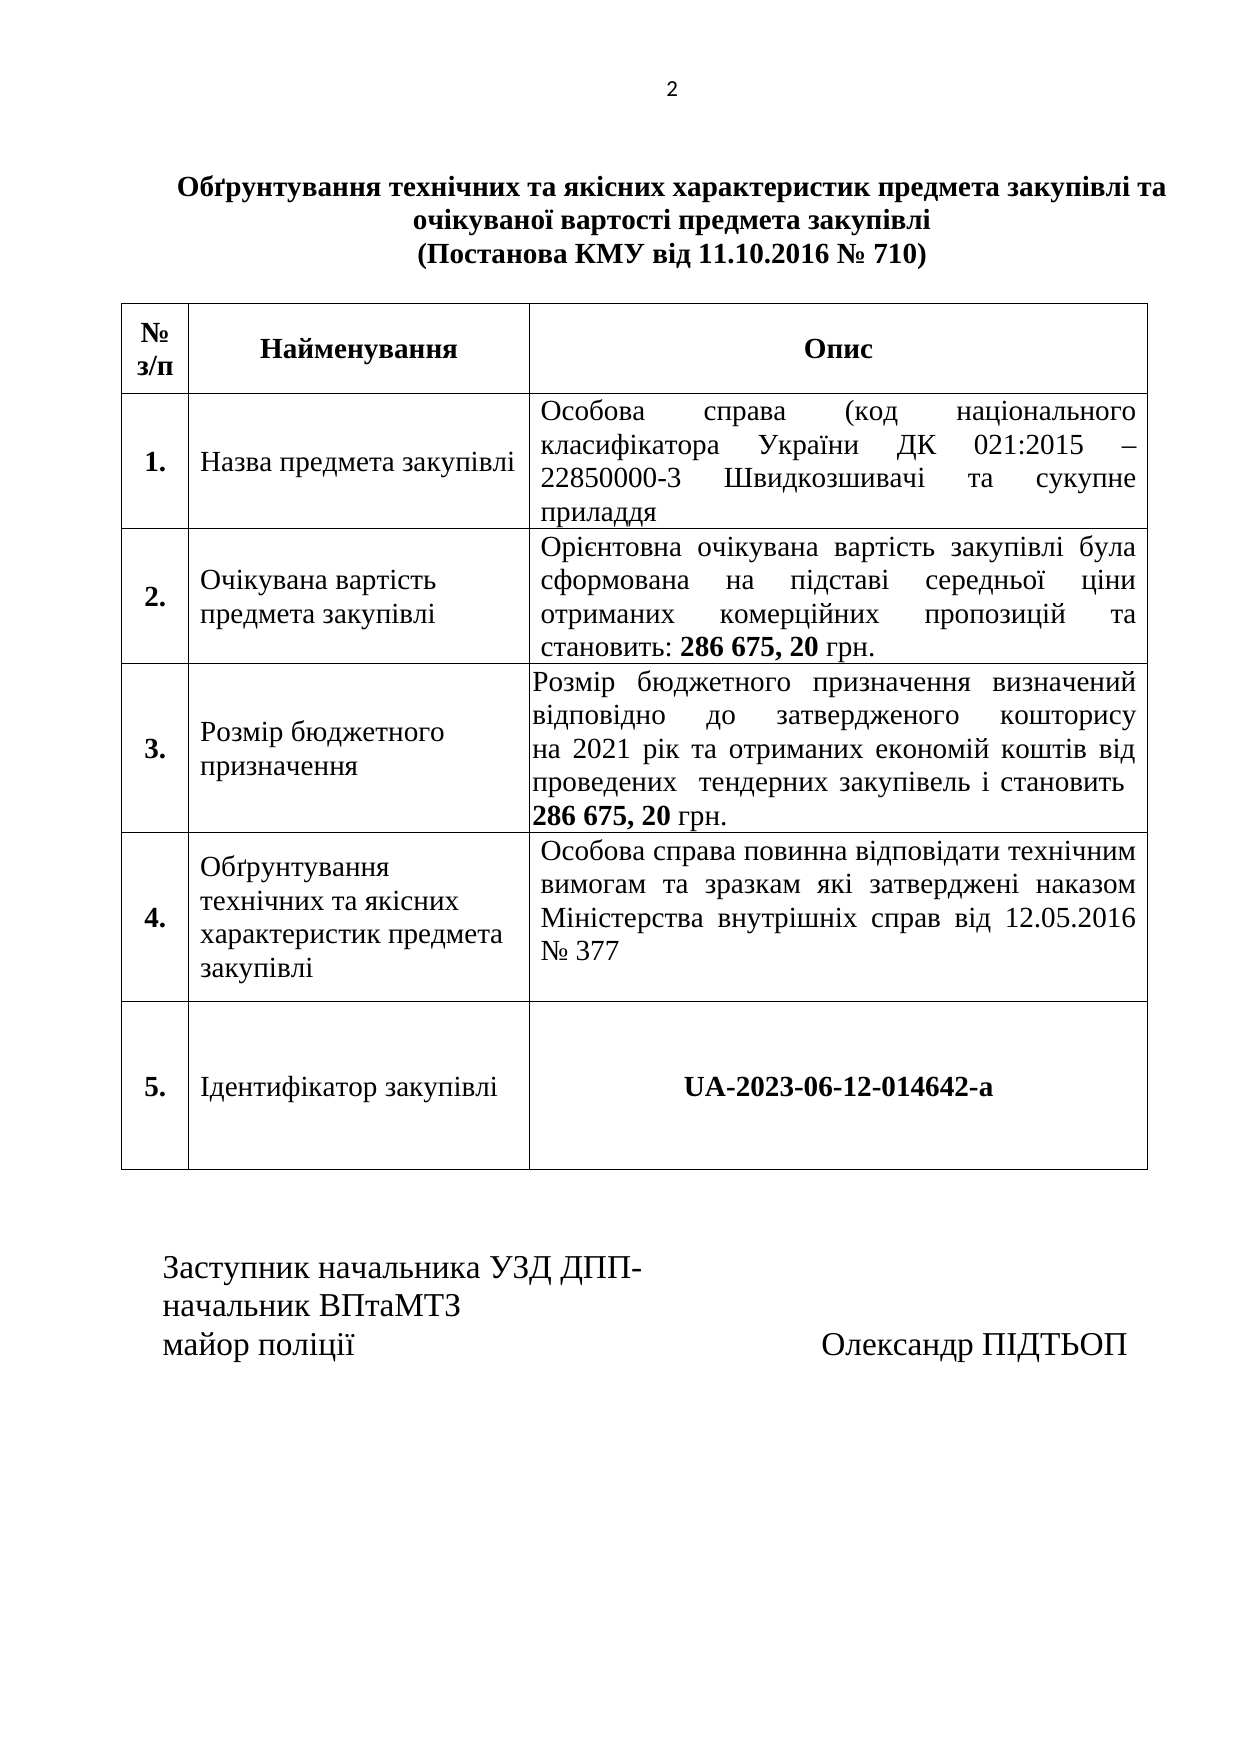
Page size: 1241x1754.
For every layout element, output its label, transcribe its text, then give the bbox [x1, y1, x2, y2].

table_cell Обґрунтування технічних та якісних характеристик предмета закупівлі [189, 833, 529, 1001]
table_cell 4. [122, 833, 188, 1001]
text майор поліції Олександр ПІДТЬОП [162, 1324, 1181, 1362]
table_cell Особова справа повинна відповідати технічним вимогам та зразкам які затверджені наказом Міністерства внутрішніх справ від 12.05.2016 № 377 [530, 833, 1147, 1001]
text Заступник начальника УЗД ДПП- [162, 1247, 1181, 1285]
table_cell Розмір бюджетного призначення визначений відповідно до затвердженого кошторису на 2021 рік та отриманих економій коштів від проведених тендерних закупівель і становить 286 675, 20 грн. [530, 664, 1147, 832]
table_cell 1. [122, 394, 188, 528]
table_cell Очікувана вартість предмета закупівлі [189, 529, 529, 663]
text (Постанова КМУ від 11.10.2016 № 710) [162, 236, 1181, 269]
table_cell Особова справа (код національного класифікатора України ДК 021:2015 – 22850000-3 Швидкозшивачі та сукупне приладдя [530, 394, 1147, 528]
table_cell 2. [122, 529, 188, 663]
table_cell Назва предмета закупівлі [189, 394, 529, 528]
table_header Найменування [189, 304, 529, 392]
table_cell Розмір бюджетного призначення [189, 664, 529, 832]
table_header Опис [530, 304, 1147, 392]
table_cell 3. [122, 664, 188, 832]
text начальник ВПтаМТЗ [162, 1285, 1181, 1324]
table_header № з/п [122, 304, 188, 392]
table_cell UA-2023-06-12-014642-а [530, 1002, 1147, 1169]
text Обґрунтування технічних та якісних характеристик предмета закупівлі та очікуваної вартості предмета закупівлі [162, 169, 1181, 236]
table_cell Орієнтовна очікувана вартість закупівлі була сформована на підставі середньої ціни отриманих комерційних пропозицій та становить: 286 675, 20 грн. [530, 529, 1147, 663]
table_cell Ідентифікатор закупівлі [189, 1002, 529, 1169]
table_cell 5. [122, 1002, 188, 1169]
